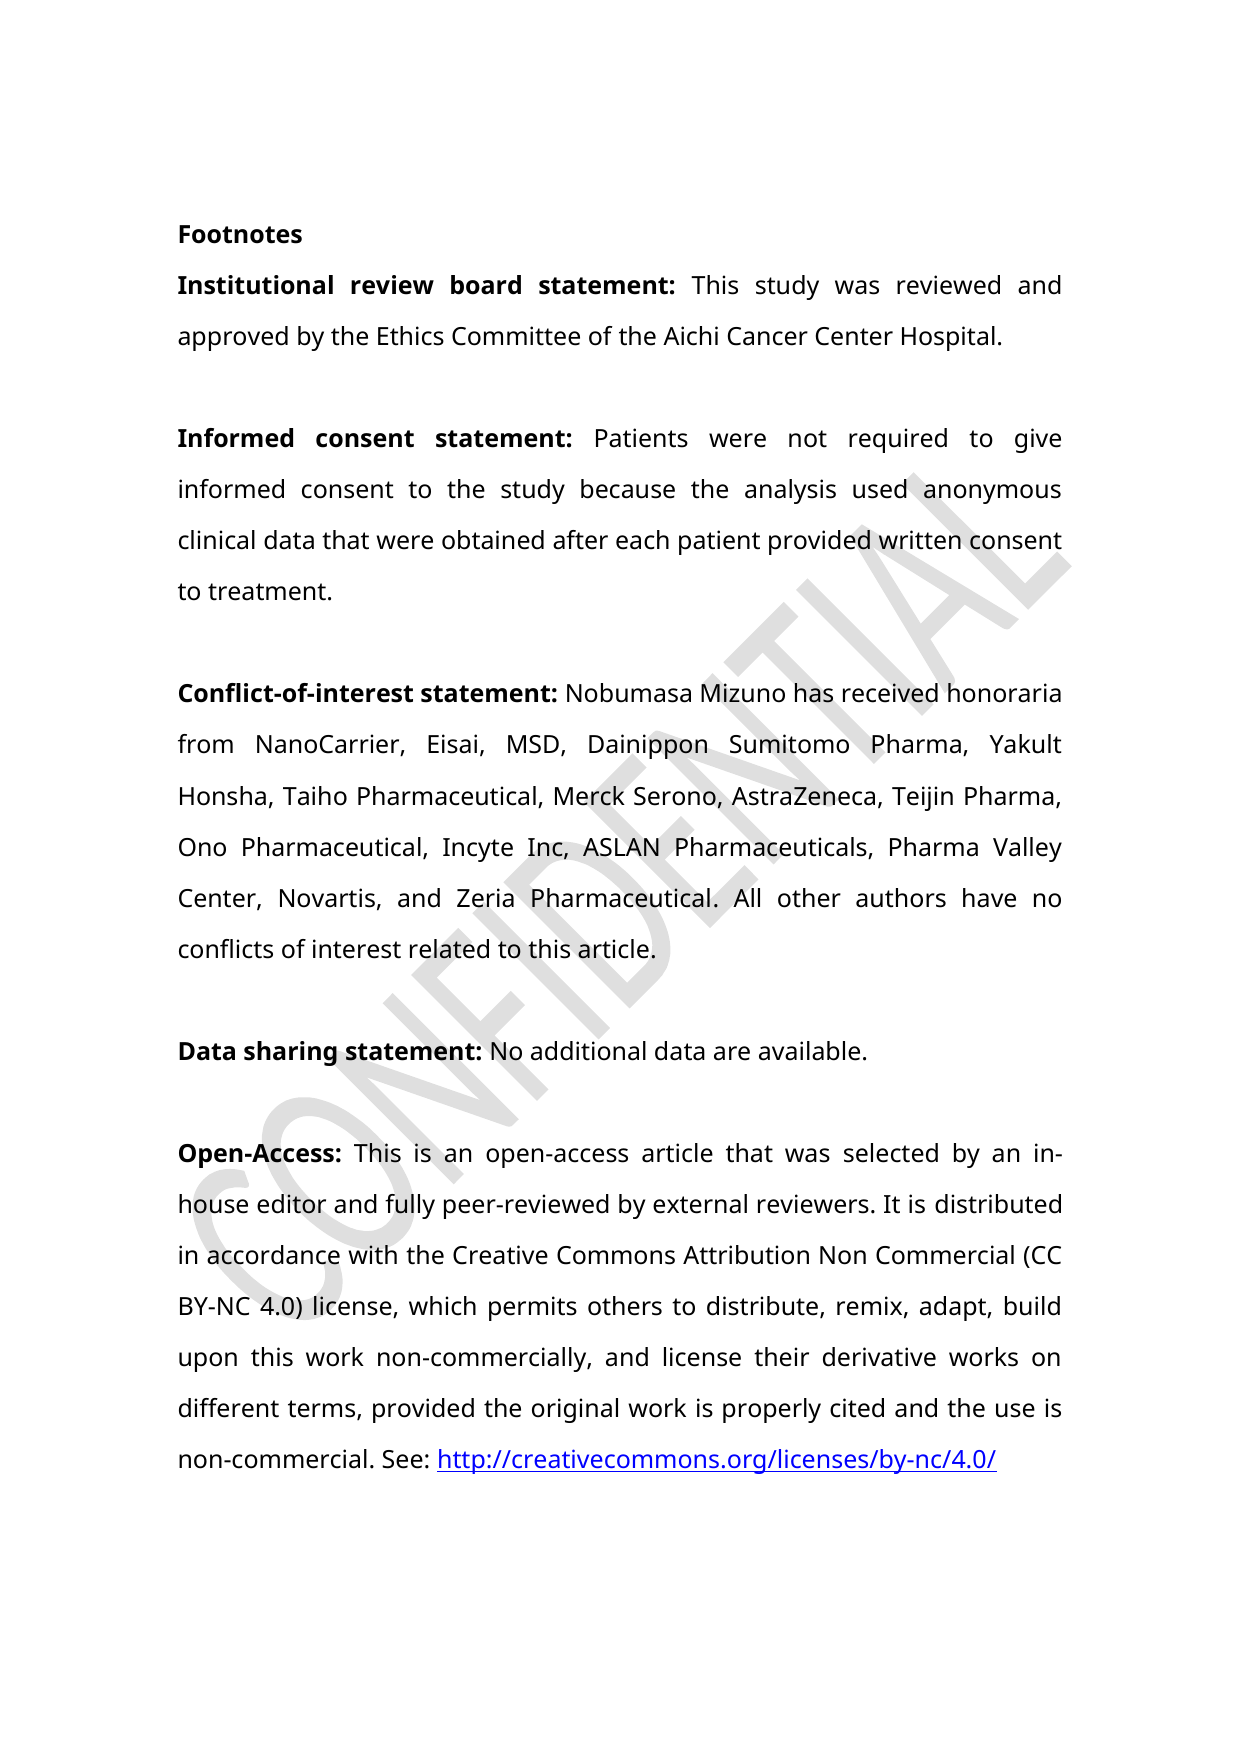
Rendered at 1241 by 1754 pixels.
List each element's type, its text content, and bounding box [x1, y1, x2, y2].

text Data sharing statement: No additional data are available. [177, 1033, 1063, 1067]
text Institutional review board statement: This study was reviewed and approved by the Ethics Committee of the Aichi Cancer Center Hospital. [177, 268, 1063, 353]
text Informed consent statement: Patients were not required to give informed consent to the study because the analysis used anonymous clinical data that were obtained after each patient provided written consent to treatment. [177, 421, 1063, 608]
text Footnotes [177, 217, 1063, 251]
text Open-Access: This is an open-access article that was selected by an in-house editor and fully peer-reviewed by external reviewers. It is distributed in accordance with the Creative Commons Attribution Non Commercial (CC BY-NC 4.0) license, which permits others to distribute, remix, adapt, build upon this work non-commercially, and license their derivative works on different terms, provided the original work is properly cited and the use is non-commercial. See: http://creativecommons.org/licenses/by-nc/4.0/ [177, 1136, 1063, 1476]
text Conflict-of-interest statement: Nobumasa Mizuno has received honoraria from NanoCarrier, Eisai, MSD, Dainippon Sumitomo Pharma, Yakult Honsha, Taiho Pharmaceutical, Merck Serono, AstraZeneca, Teijin Pharma, Ono Pharmaceutical, Incyte Inc, ASLAN Pharmaceuticals, Pharma Valley Center, Novartis, and Zeria Pharmaceutical. All other authors have no conflicts of interest related to this article. [177, 676, 1063, 965]
